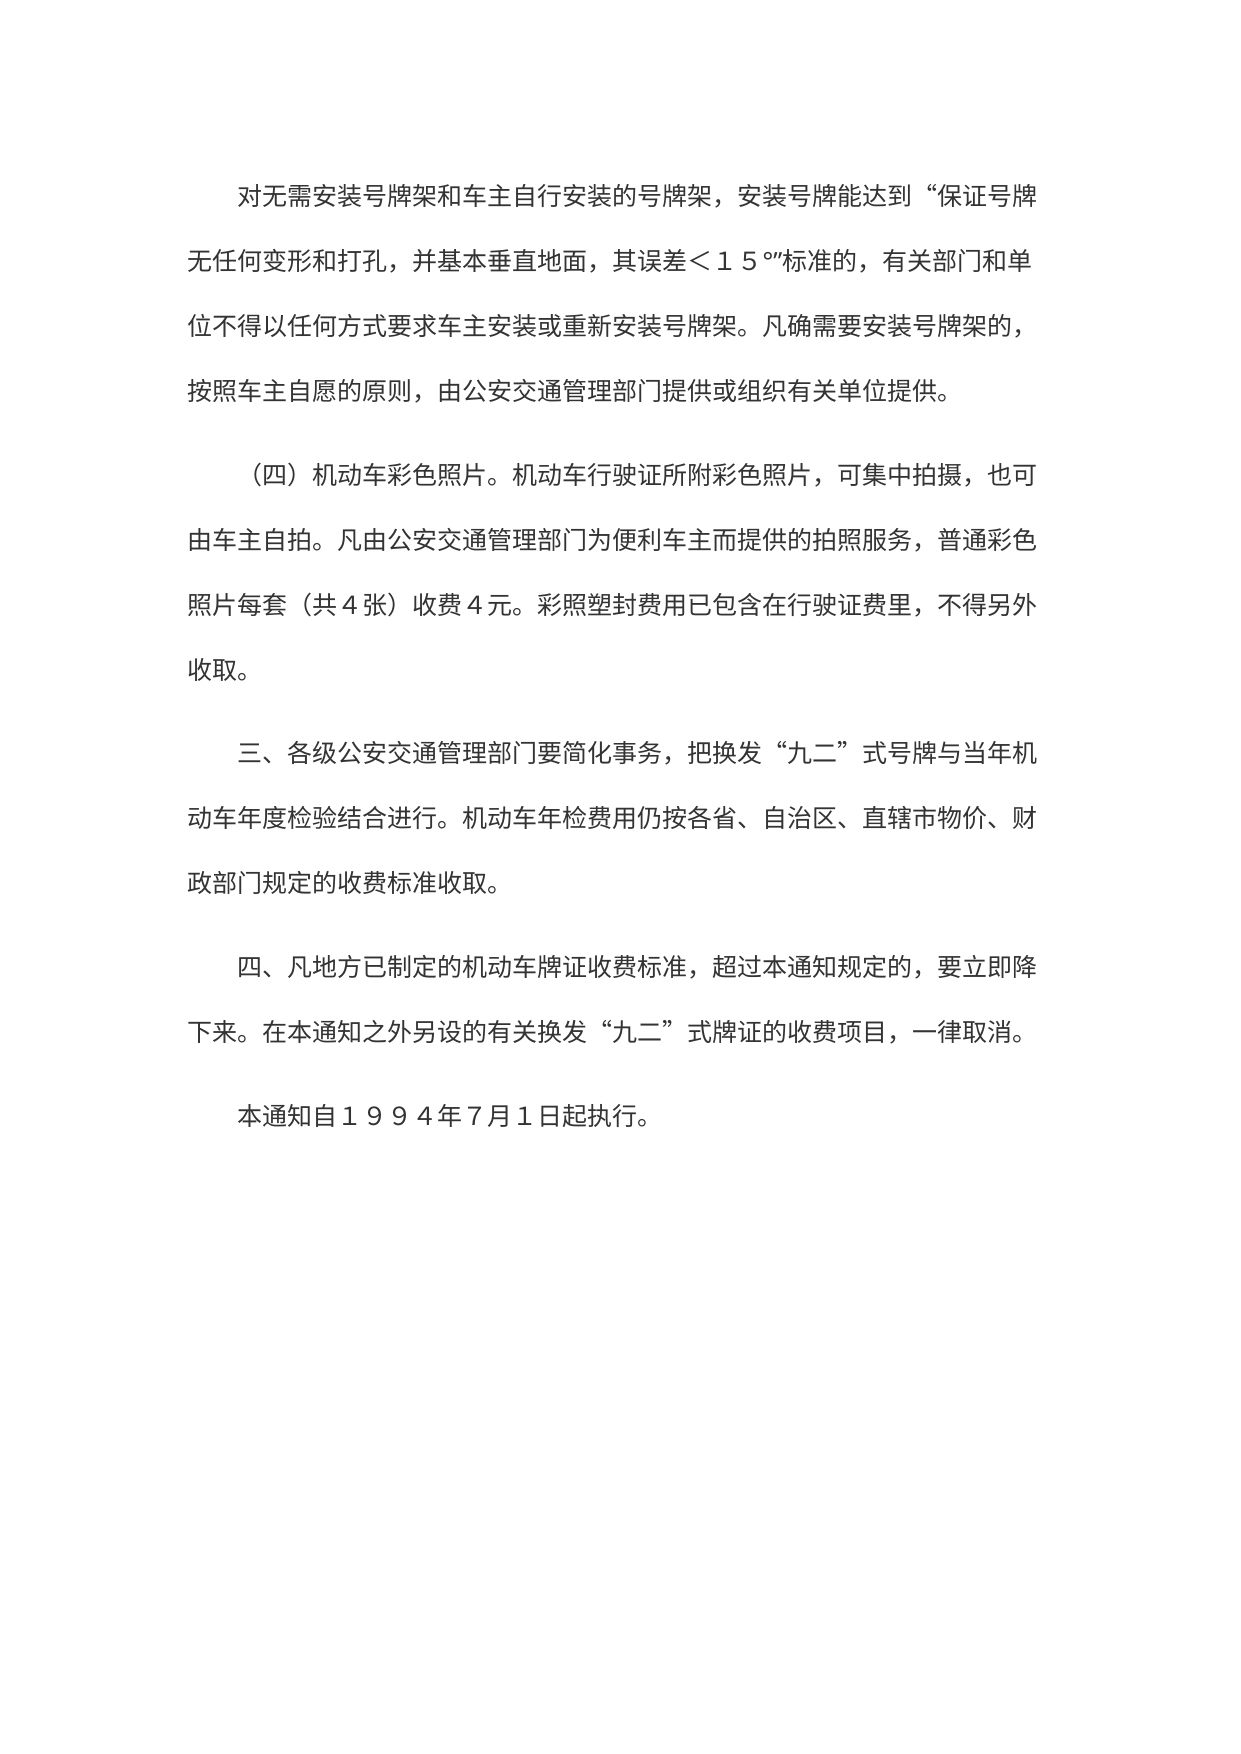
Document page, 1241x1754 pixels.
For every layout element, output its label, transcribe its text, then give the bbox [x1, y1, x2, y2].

text 对无需安装号牌架和车主自行安装的号牌架，安装号牌能达到“保证号牌无任何变形和打孔，并基本垂直地面，其误差＜１５°”标准的，有关部门和单位不得以任何方式要求车主安装或重新安装号牌架。凡确需要安装号牌架的，按照车主自愿的原则，由公安交通管理部门提供或组织有关单位提供。 [187, 162, 1053, 422]
text 四、凡地方已制定的机动车牌证收费标准，超过本通知规定的，要立即降下来。在本通知之外另设的有关换发“九二”式牌证的收费项目，一律取消。 [187, 933, 1053, 1063]
text 本通知自１９９４年７月１日起执行。 [187, 1082, 1053, 1147]
text （四）机动车彩色照片。机动车行驶证所附彩色照片，可集中拍摄，也可由车主自拍。凡由公安交通管理部门为便利车主而提供的拍照服务，普通彩色照片每套（共４张）收费４元。彩照塑封费用已包含在行驶证费里，不得另外收取。 [187, 441, 1053, 701]
text 三、各级公安交通管理部门要简化事务，把换发“九二”式号牌与当年机动车年度检验结合进行。机动车年检费用仍按各省、自治区、直辖市物价、财政部门规定的收费标准收取。 [187, 719, 1053, 914]
